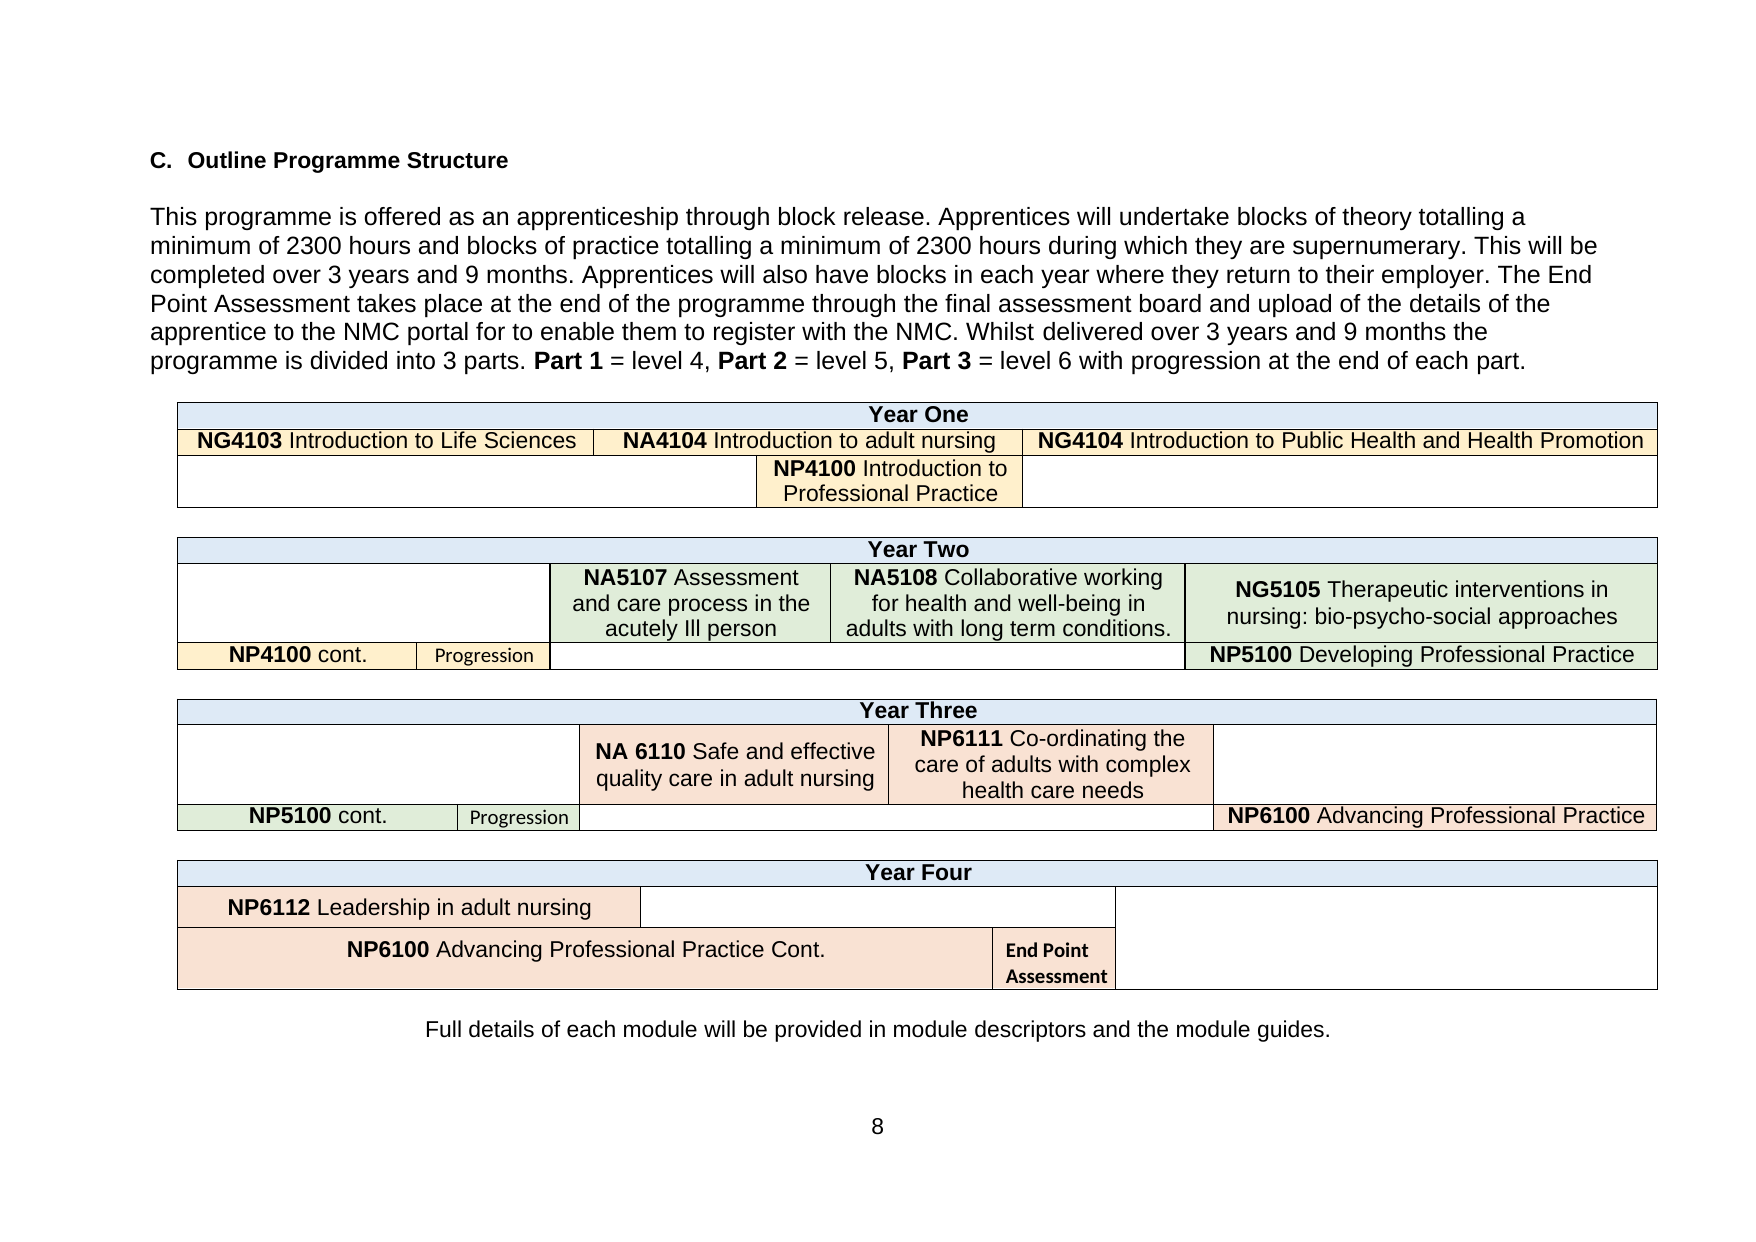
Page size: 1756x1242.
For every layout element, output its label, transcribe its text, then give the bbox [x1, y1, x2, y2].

table_cell NG4103 Introduction to Life Sciences [178, 430, 593, 455]
table_header Year Four [178, 861, 1657, 886]
table_cell NP6100 Advancing Professional Practice [1214, 805, 1656, 830]
table_cell NP6100 Advancing Professional Practice Cont. [178, 928, 992, 988]
table_cell [580, 805, 1213, 830]
table_cell [178, 725, 579, 804]
table_cell NP5100 cont. [178, 805, 457, 830]
list Outline Programme Structure [149, 147, 1670, 173]
text Full details of each module will be provided in module descriptors and the module guides. [424, 1016, 1331, 1042]
table_cell NP4100 Introduction to Professional Practice [757, 456, 1022, 507]
table_cell NG4104 Introduction to Public Health and Health Promotion [1023, 430, 1657, 455]
table_cell [551, 643, 1184, 669]
table_cell [178, 564, 549, 642]
table_cell [178, 456, 756, 507]
table_cell NG5105 Therapeutic interventions in nursing: bio-psycho-social approaches [1186, 564, 1657, 642]
table_cell NA5108 Collaborative working for health and well-being in adults with long term conditions. [831, 564, 1184, 642]
table_header Year Two [178, 538, 1657, 563]
table_cell NP5100 Developing Professional Practice [1186, 643, 1657, 669]
table_cell NP6112 Leadership in adult nursing [178, 887, 640, 927]
table_cell NA4104 Introduction to adult nursing [594, 430, 1022, 455]
table_cell [641, 887, 1115, 927]
table_cell [1116, 887, 1657, 988]
table_cell End Point Assessment [993, 928, 1115, 988]
table_cell [1023, 456, 1657, 507]
table_cell NP4100 cont. [178, 643, 416, 669]
table_cell NA 6110 Safe and effective quality care in adult nursing [580, 725, 888, 804]
table_cell Progression [458, 805, 579, 830]
table_cell NA5107 Assessment and care process in the acutely Ill person [551, 564, 830, 642]
subtitle This programme is offered as an apprenticeship through block release. Apprentices will undertake blocks of theory totalling a minimum of 2300 hours and blocks of practice totalling a minimum of 2300 hours during which they are supernumerary. This will be completed over 3 years and 9 months. Apprentices will also have blocks in each year where they return to their employer. The End Point Assessment takes place at the end of the programme through the final assessment board and upload of the details of the apprentice to the NMC portal for to enable them to register with the NMC. Whilst delivered over 3 years and 9 months the programme is divided into 3 parts. Part 1 = level 4, Part 2 = level 5, Part 3 = level 6 with progression at the end of each part. [150, 202, 1601, 375]
table_header Year One [178, 403, 1657, 428]
table_cell Progression [417, 643, 549, 669]
table_header Year Three [178, 700, 1656, 724]
table_cell [1214, 725, 1656, 804]
table_cell NP6111 Co-ordinating the care of adults with complex health care needs [889, 725, 1213, 804]
